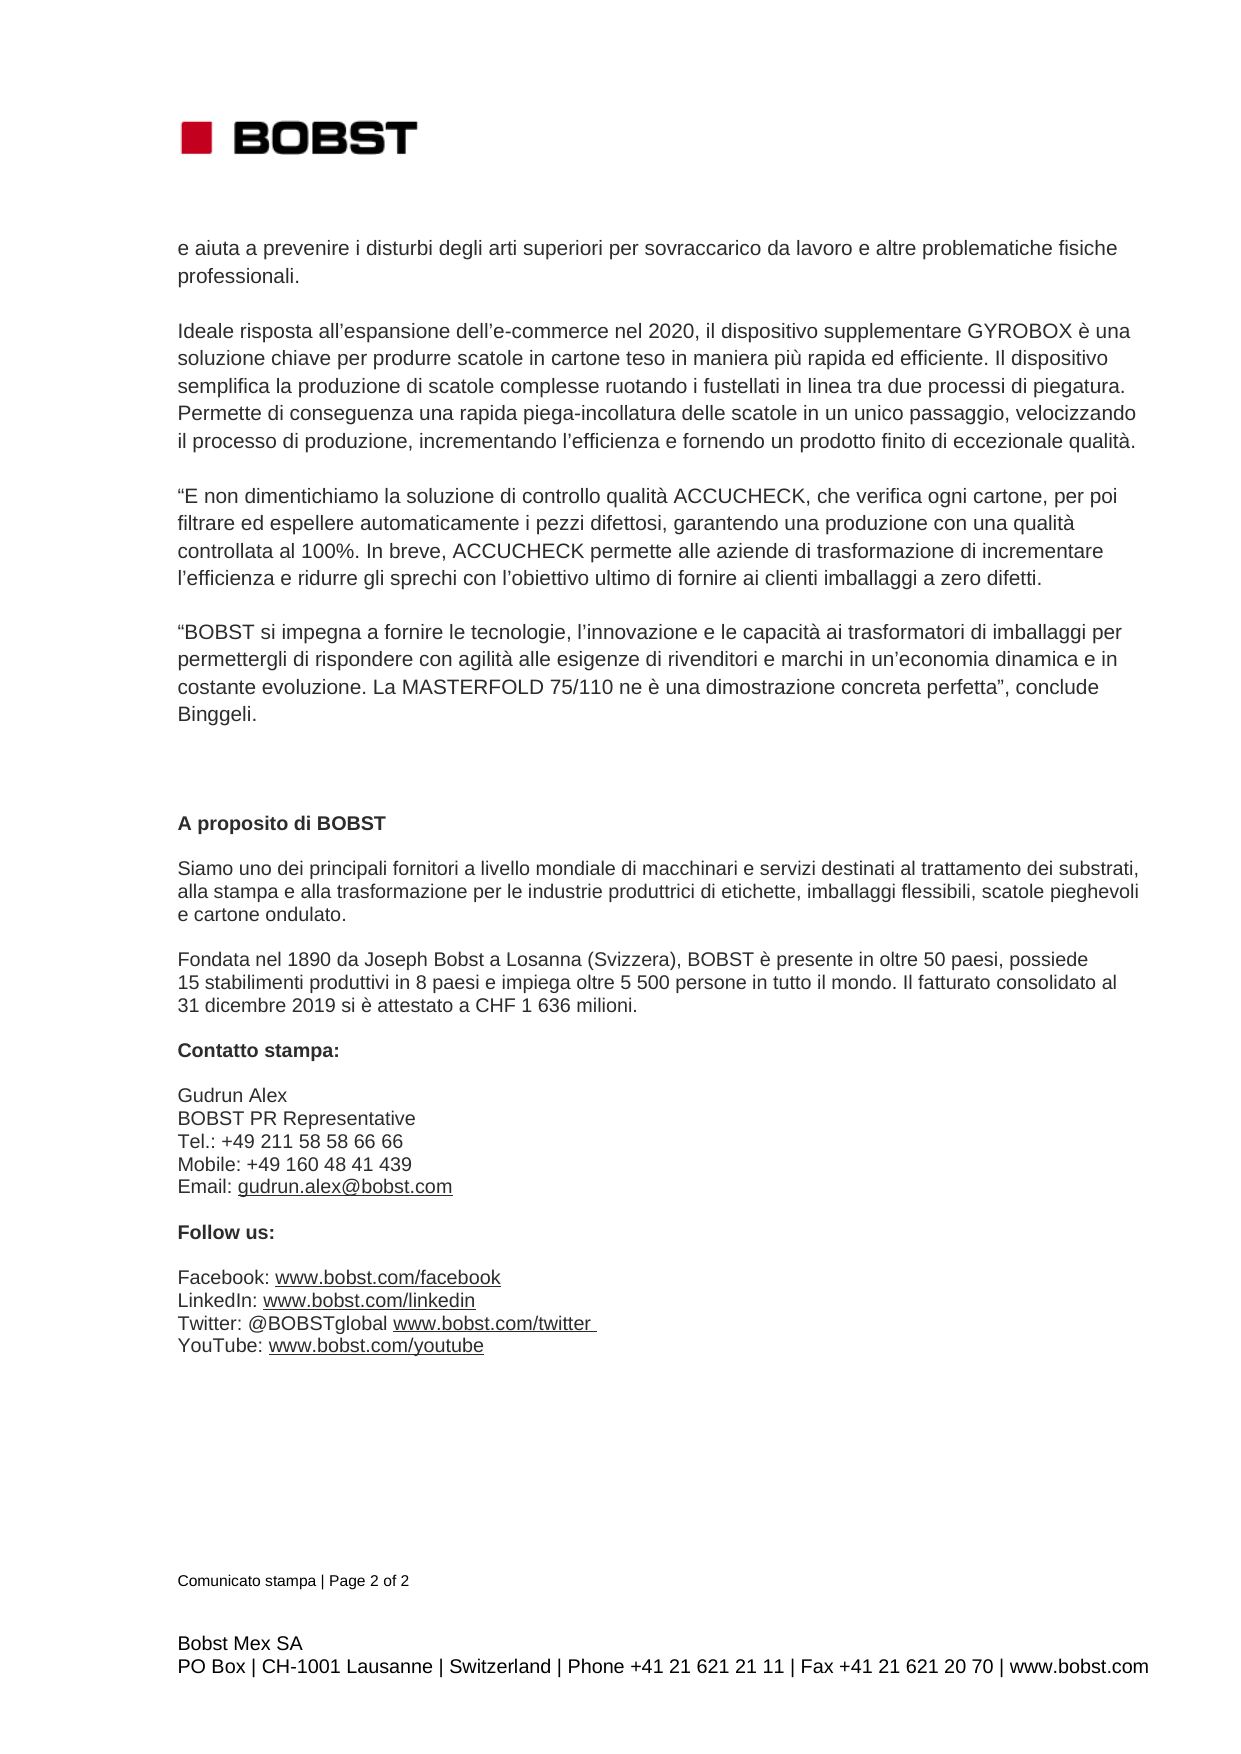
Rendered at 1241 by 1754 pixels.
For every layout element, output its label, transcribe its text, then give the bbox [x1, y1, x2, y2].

text “E non dimentichiamo la soluzione di controllo qualità ACCUCHECK, che verifica ogni cartone, per poi filtrare ed espellere automaticamente i pezzi difettosi, garantendo una produzione con una qualità controllata al 100%. In breve, ACCUCHECK permette alle aziende di trasformazione di incrementare l’efficienza e ridurre gli sprechi con l’obiettivo ultimo di fornire ai clienti imballaggi a zero difetti. [177, 484, 1152, 590]
text Ideale risposta all’espansione dell’e-commerce nel 2020, il dispositivo supplementare GYROBOX è una soluzione chiave per produrre scatole in cartone teso in maniera più rapida ed efficiente. Il dispositivo semplifica la produzione di scatole complesse ruotando i fustellati in linea tra due processi di piegatura. Permette di conseguenza una rapida piega-incollatura delle scatole in un unico passaggio, velocizzando il processo di produzione, incrementando l’efficienza e fornendo un prodotto finito di eccezionale qualità. [177, 319, 1152, 453]
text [177, 236, 1152, 288]
text Email: gudrun.alex@bobst.com [177, 1175, 1152, 1198]
text A proposito di BOBST [177, 812, 1152, 834]
text Contatto stampa: [177, 1039, 1152, 1062]
text Gudrun Alex BOBST PR Representative [177, 1084, 1152, 1130]
text Follow us: [177, 1221, 1152, 1243]
text Siamo uno dei principali fornitori a livello mondiale di macchinari e servizi destinati al trattamento dei substrati, alla stampa e alla trasformazione per le industrie produttrici di etichette, imballaggi flessibili, scatole pieghevoli e cartone ondulato. [177, 857, 1152, 925]
text Facebook: www.bobst.com/facebook LinkedIn: www.bobst.com/linkedin Twitter: @BOBSTglobal www.bobst.com/twitter YouTube: www.bobst.com/youtube [177, 1266, 1152, 1357]
text Tel.: +49 211 58 58 66 66 [177, 1130, 1152, 1152]
text “BOBST si impegna a fornire le tecnologie, l’innovazione e le capacità ai trasformatori di imballaggi per permettergli di rispondere con agilità alle esigenze di rivenditori e marchi in un’economia dinamica e in costante evoluzione. La MASTERFOLD 75/110 ne è una dimostrazione concreta perfetta”, conclude Binggeli. [177, 620, 1152, 726]
text 15 stabilimenti produttivi in 8 paesi e impiega oltre 5 500 persone in tutto il mondo. Il fatturato consolidato al [177, 971, 1152, 993]
text Fondata nel 1890 da Joseph Bobst a Losanna (Svizzera), BOBST è presente in oltre 50 paesi, possiede [177, 948, 1152, 971]
text 31 dicembre 2019 si è attestato a CHF 1 636 milioni. [177, 993, 1152, 1016]
text Mobile: +49 160 48 41 439 [177, 1152, 1152, 1175]
